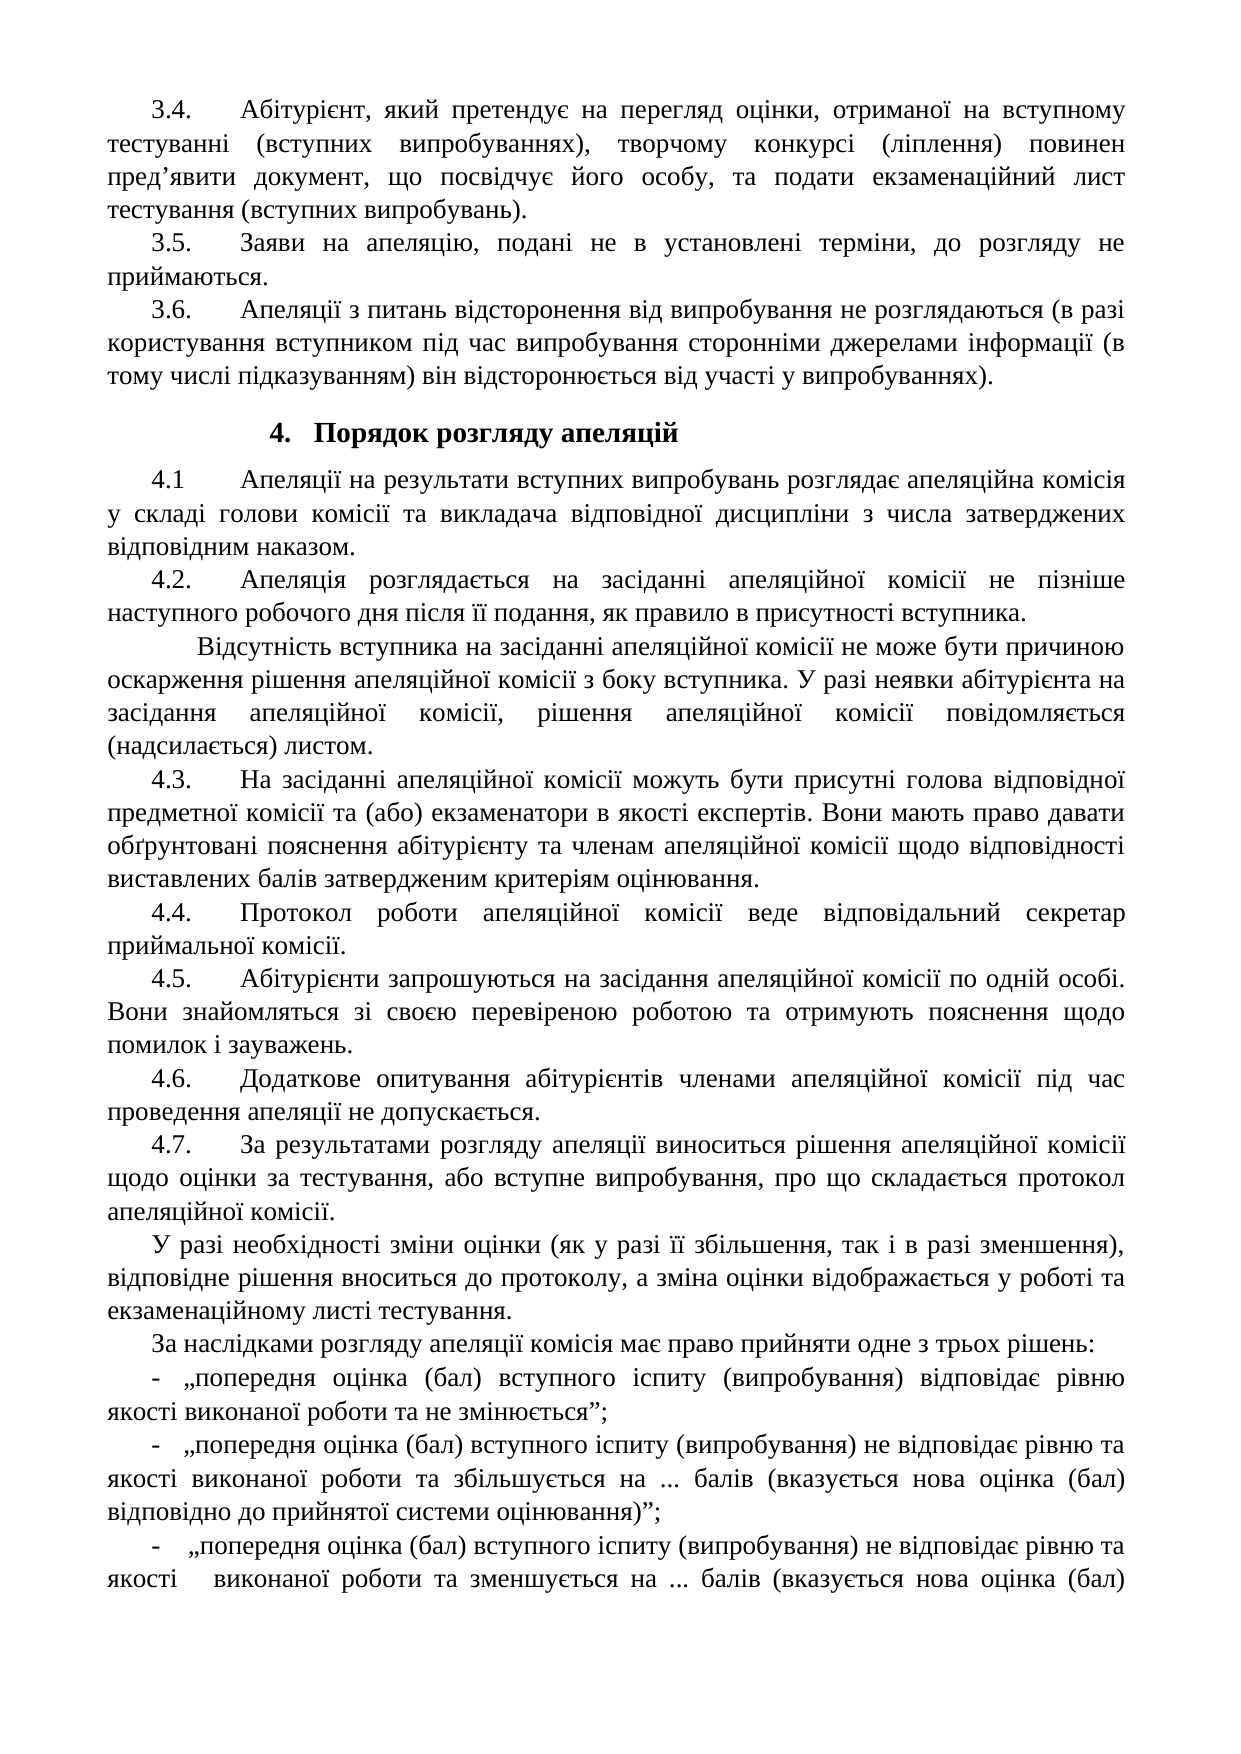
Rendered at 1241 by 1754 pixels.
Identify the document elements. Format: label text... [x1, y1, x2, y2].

list Абітурієнти запрошуються на засідання апеляційної комісії по одній особі. Вони знайомляться зі своєю перевіреною роботою та отримують пояснення щодо помилок і зауважень. [107, 962, 1126, 1060]
list Апеляції з питань відсторонення від випробування не розглядаються (в разі користування вступником під час випробування сторонніми джерелами інформації (в тому числі підказуванням) він відсторонюється від участі у випробуваннях). [107, 293, 1126, 391]
list За результатами розгляду апеляції виноситься рішення апеляційної комісії щодо оцінки за тестування, або вступне випробування, про що складається протокол апеляційної комісії. [107, 1128, 1126, 1226]
list „попередня оцінка (бал) вступного іспиту (випробування) відповідає рівню якості виконаної роботи та не змінюється”; [107, 1361, 1126, 1426]
text У разі необхідності зміни оцінки (як у разі її збільшення, так і в разі зменшення), відповідне рішення вноситься до протоколу, а зміна оцінки відображається у роботі та екзаменаційному листі тестування. [107, 1228, 1126, 1326]
list Абітурієнт, який претендує на перегляд оцінки, отриманої на вступному тестуванні (вступних випробуваннях), творчому конкурсі (ліплення) повинен пред’явити документ, що посвідчує його особу, та подати екзаменаційний лист тестування (вступних випробувань). [107, 93, 1126, 224]
list На засіданні апеляційної комісії можуть бути присутні голова відповідної предметної комісії та (або) екзаменатори в якості експертів. Вони мають право давати обґрунтовані пояснення абітурієнту та членам апеляційної комісії щодо відповідності виставлених балів затвердженим критеріям оцінювання. [107, 763, 1126, 893]
text Відсутність вступника на засіданні апеляційної комісії не може бути причиною оскарження рішення апеляційної комісії з боку вступника. У разі неявки абітурієнта на засідання апеляційної комісії, рішення апеляційної комісії повідомляється (надсилається) листом. [107, 630, 1126, 761]
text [107, 1529, 1126, 1593]
list Порядок розгляду апеляцій [107, 416, 1126, 449]
list Додаткове опитування абітурієнтів членами апеляційної комісії під час проведення апеляції не допускається. [107, 1062, 1126, 1126]
list Протокол роботи апеляційної комісії веде відповідальний секретар приймальної комісії. [107, 896, 1126, 960]
list Апеляція розглядається на засіданні апеляційної комісії не пізніше наступного робочого дня після її подання, як правило в присутності вступника. [107, 563, 1126, 628]
list Апеляції на результати вступних випробувань розглядає апеляційна комісія у складі голови комісії та викладача відповідної дисципліни з числа затверджених відповідним наказом. [107, 464, 1126, 561]
list „попередня оцінка (бал) вступного іспиту (випробування) не відповідає рівню та якості виконаної роботи та збільшується на ... балів (вказується нова оцінка (бал) відповідно до прийнятої системи оцінювання)”; [107, 1428, 1126, 1526]
text За наслідками розгляду апеляції комісія має право прийняти одне з трьох рішень: [107, 1328, 1126, 1359]
list Заяви на апеляцію, подані не в установлені терміни, до розгляду не приймаються. [107, 226, 1126, 291]
